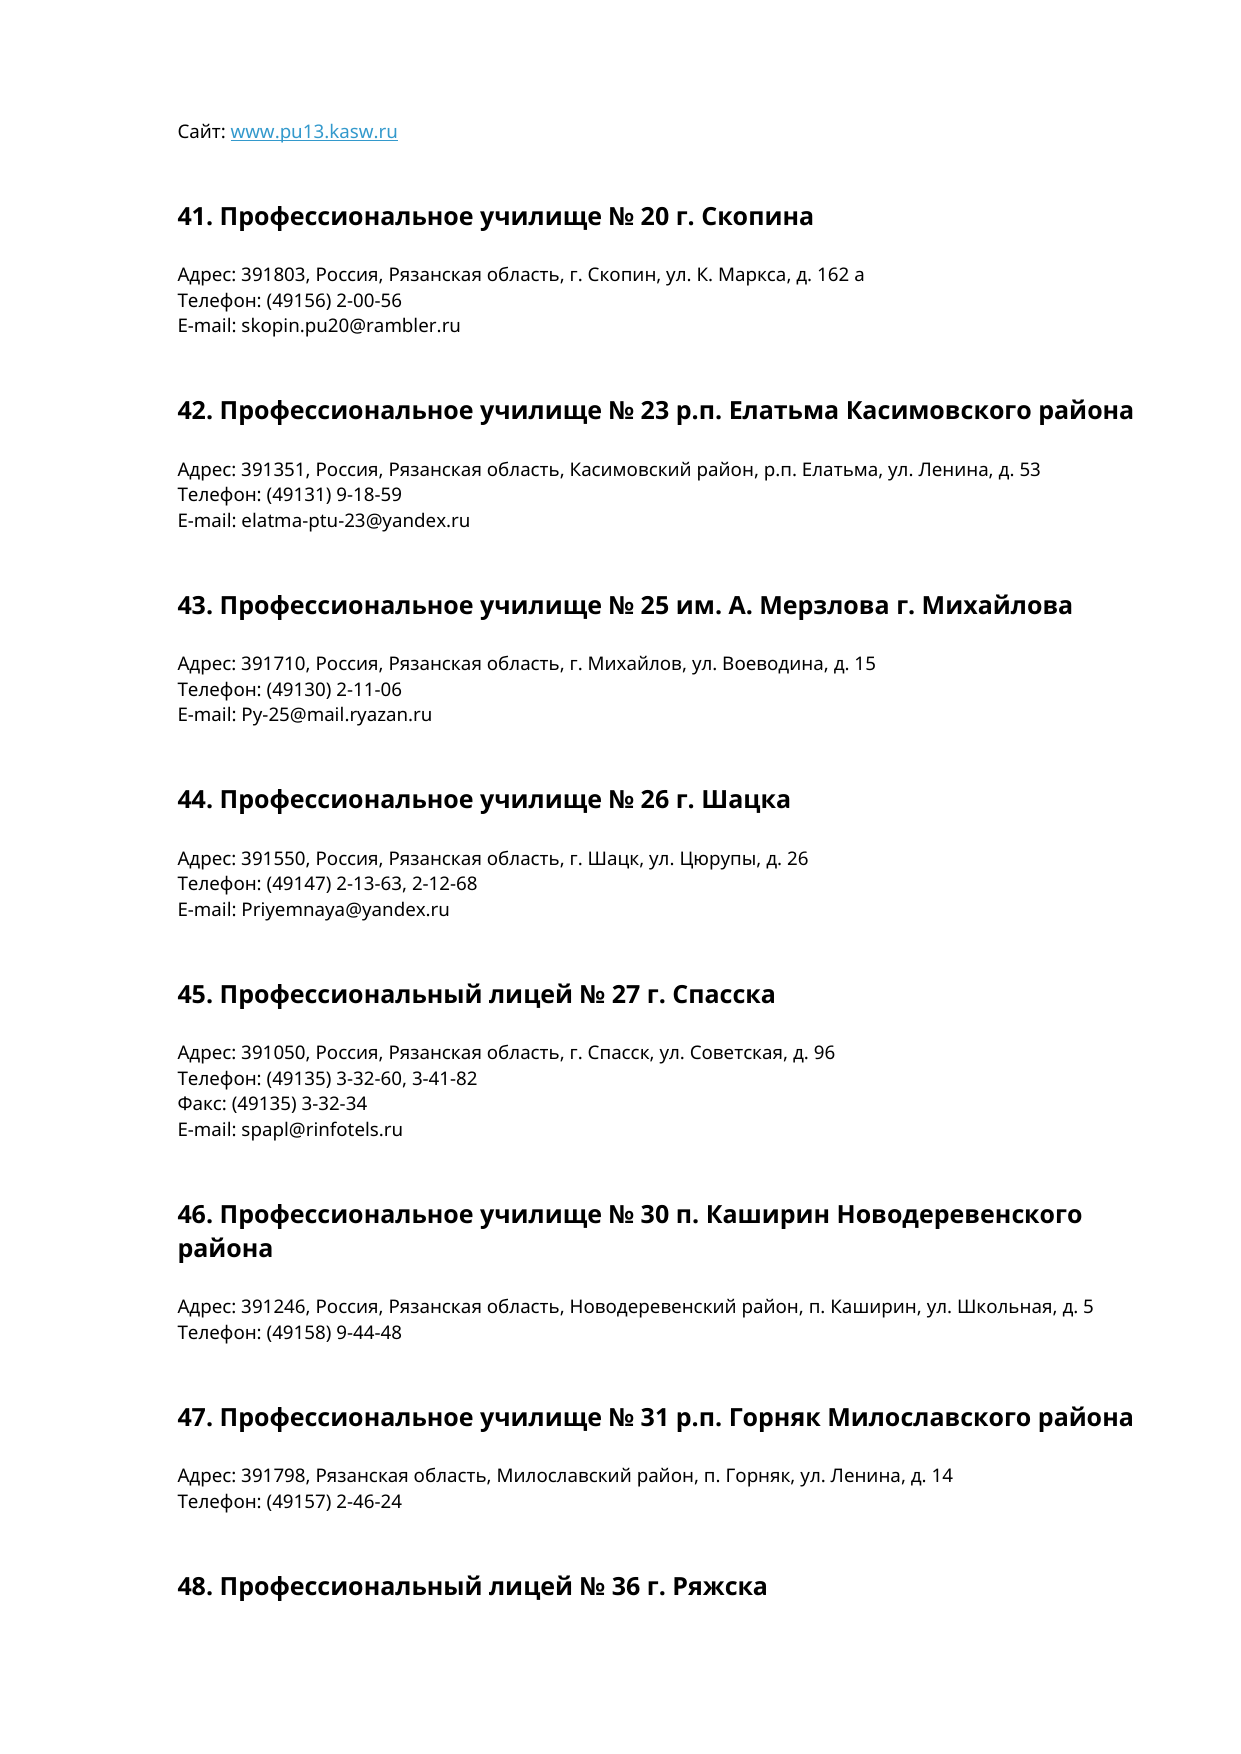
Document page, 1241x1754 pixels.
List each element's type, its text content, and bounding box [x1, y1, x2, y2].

text Адрес: 391710, Россия, Рязанская область, г. Михайлов, ул. Воеводина, д. 15 [177, 651, 1152, 676]
text 47. Профессиональное училище № 31 р.п. Горняк Милославского района [177, 1399, 1152, 1433]
text Адрес: 391246, Россия, Рязанская область, Новодеревенский район, п. Каширин, ул. Школьная, д. 5 [177, 1293, 1152, 1319]
text E-mail: skopin.pu20@rambler.ru [177, 313, 1152, 338]
text Факс: (49135) 3-32-34 [177, 1091, 1152, 1116]
text 41. Профессиональное училище № 20 г. Скопина [177, 198, 1152, 232]
text Адрес: 391550, Россия, Рязанская область, г. Шацк, ул. Цюрупы, д. 26 [177, 845, 1152, 871]
text E-mail: Priyemnaya@yandex.ru [177, 896, 1152, 922]
text 44. Профессиональное училище № 26 г. Шацка [177, 782, 1152, 816]
text 43. Профессиональное училище № 25 им. А. Мерзлова г. Михайлова [177, 587, 1152, 621]
text Адрес: 391798, Рязанская область, Милославский район, п. Горняк, ул. Ленина, д. 14 [177, 1462, 1152, 1488]
text Телефон: (49158) 9-44-48 [177, 1319, 1152, 1344]
text Телефон: (49130) 2-11-06 [177, 676, 1152, 702]
text Телефон: (49156) 2-00-56 [177, 287, 1152, 313]
text Адрес: 391803, Россия, Рязанская область, г. Скопин, ул. К. Маркса, д. 162 а [177, 262, 1152, 287]
text Телефон: (49157) 2-46-24 [177, 1488, 1152, 1513]
text Адрес: 391050, Россия, Рязанская область, г. Спасск, ул. Советская, д. 96 [177, 1039, 1152, 1065]
text Телефон: (49131) 9-18-59 [177, 482, 1152, 507]
text Адрес: 391351, Россия, Рязанская область, Касимовский район, р.п. Елатьма, ул. Ленина, д. 53 [177, 456, 1152, 482]
text Телефон: (49135) 3-32-60, 3-41-82 [177, 1065, 1152, 1091]
text E-mail: spapl@rinfotels.ru [177, 1116, 1152, 1142]
text E-mail: elatma-ptu-23@yandex.ru [177, 507, 1152, 533]
text 48. Профессиональный лицей № 36 г. Ряжска [177, 1568, 1152, 1602]
text 45. Профессиональный лицей № 27 г. Спасска [177, 976, 1152, 1010]
text 46. Профессиональное училище № 30 п. Каширин Новодеревенского района [177, 1196, 1152, 1264]
text Телефон: (49147) 2-13-63, 2-12-68 [177, 871, 1152, 896]
text Сайт: www.pu13.kasw.ru [177, 118, 1152, 144]
text 42. Профессиональное училище № 23 р.п. Елатьма Касимовского района [177, 393, 1152, 427]
text E-mail: Py-25@mail.ryazan.ru [177, 702, 1152, 727]
